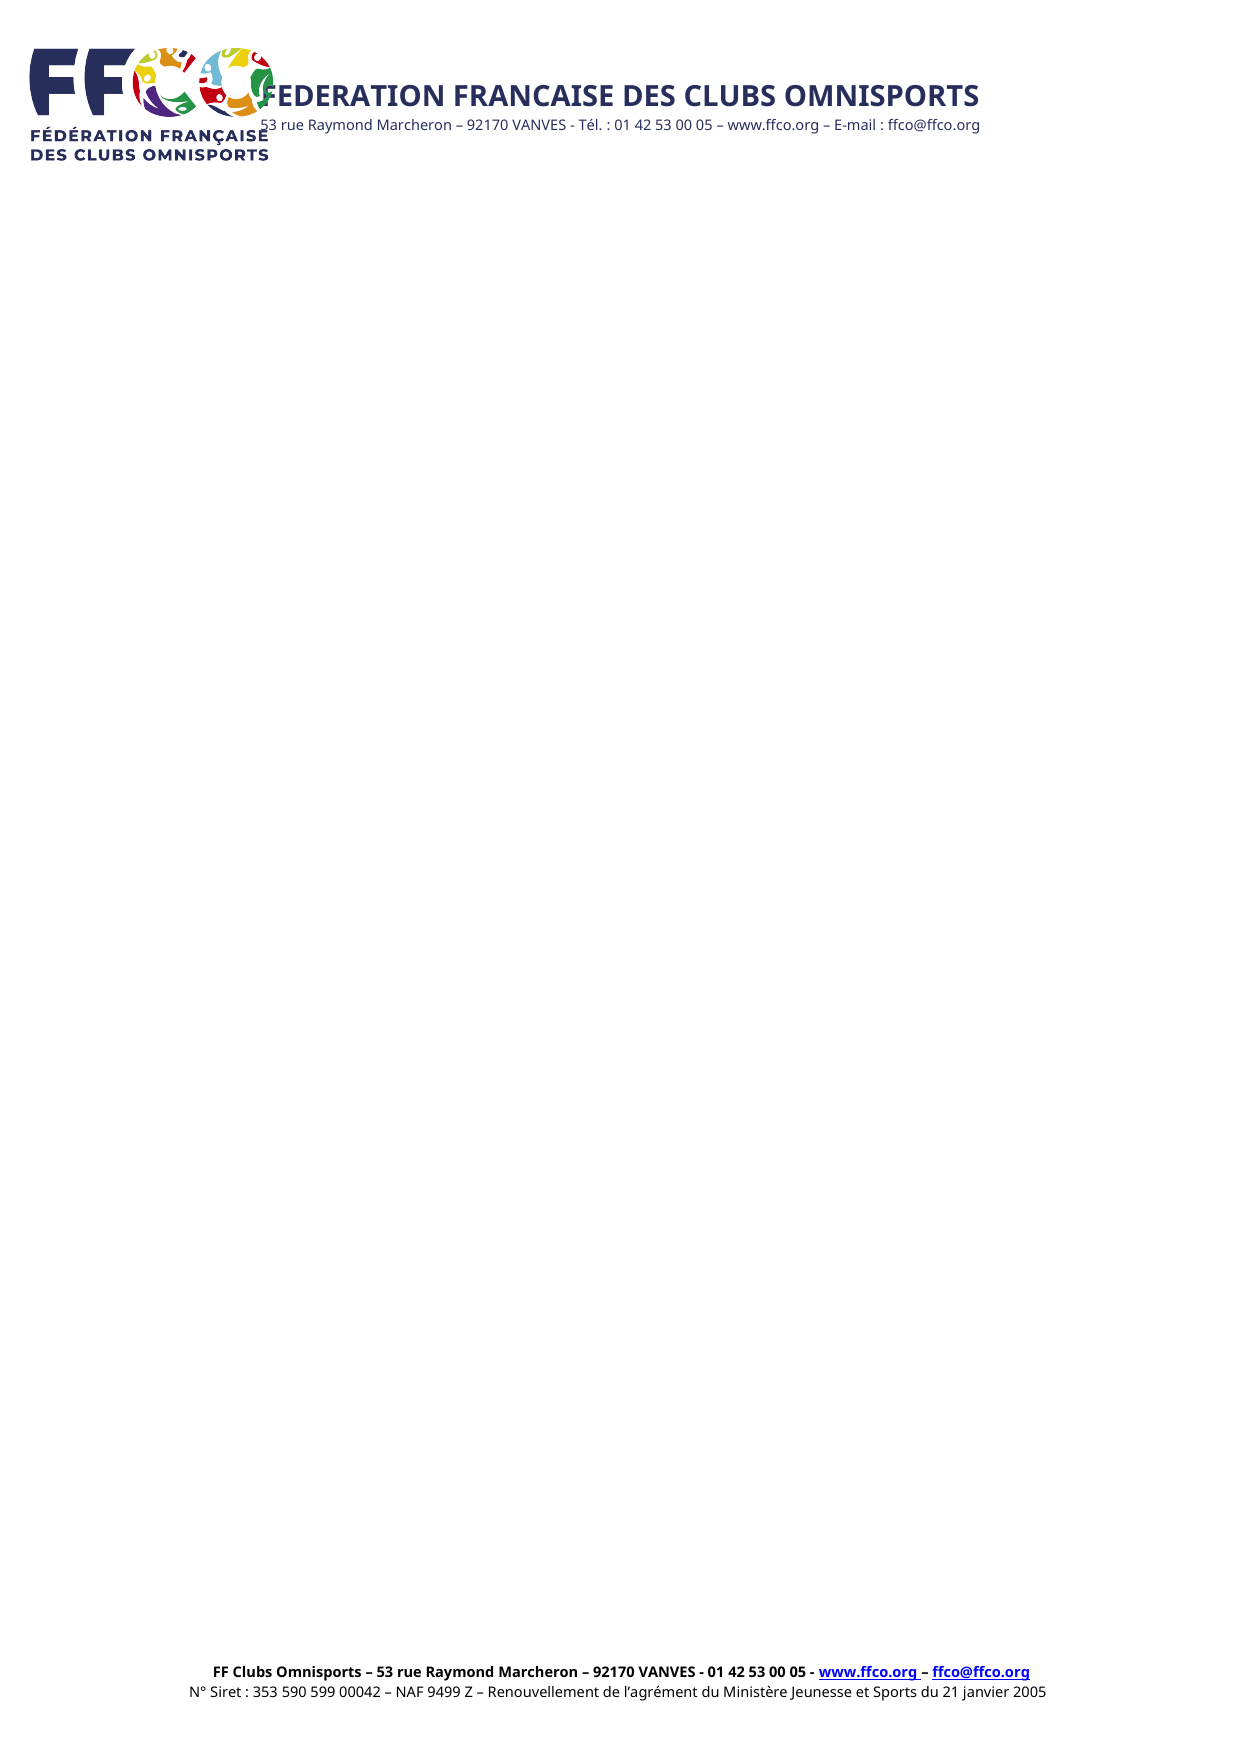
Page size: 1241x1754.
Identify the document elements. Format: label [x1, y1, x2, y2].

picture [22, 40, 286, 166]
